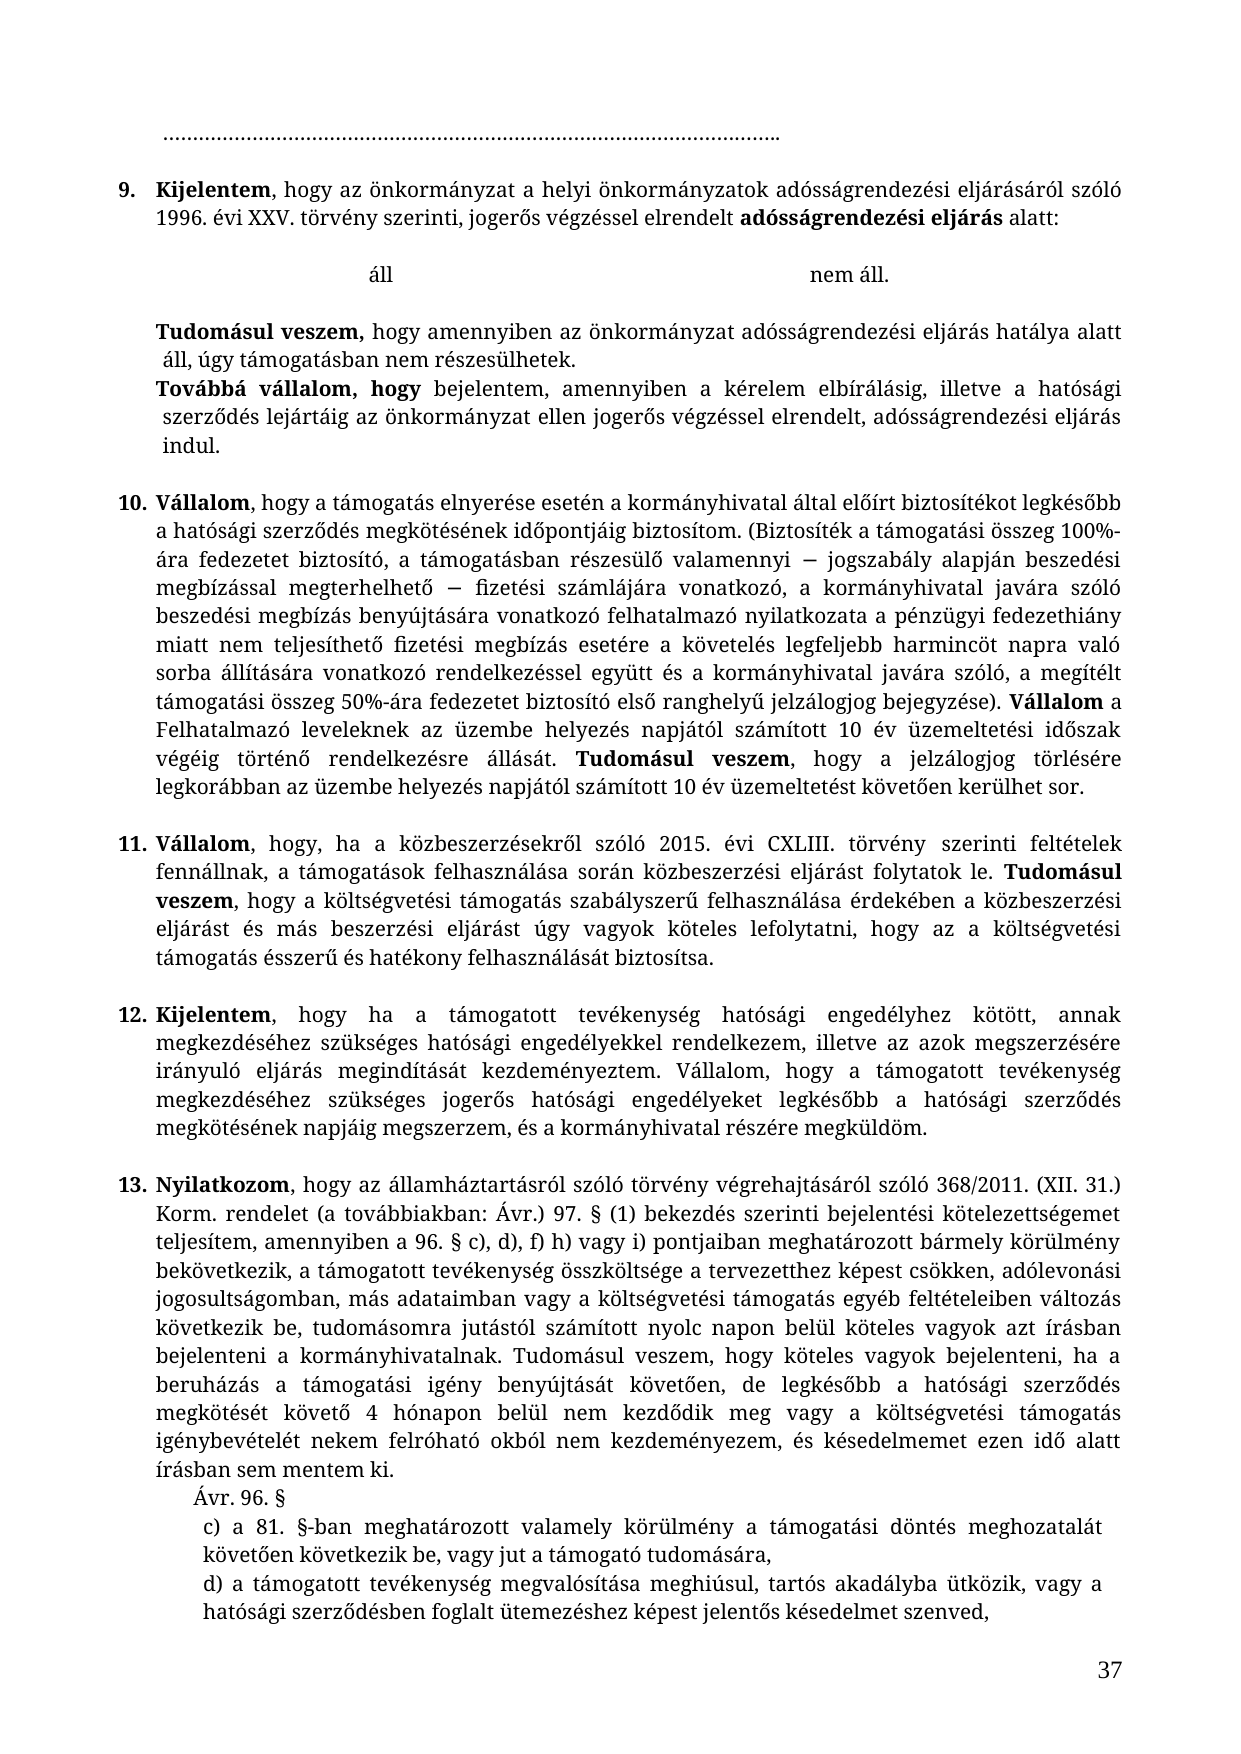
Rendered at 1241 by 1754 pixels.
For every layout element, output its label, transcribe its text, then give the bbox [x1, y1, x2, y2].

text áll nem áll. [118, 260, 1122, 289]
text Ávr. 96. § [193, 1483, 1106, 1512]
text Továbbá vállalom, hogy bejelentem, amennyiben a kérelem elbírálásig, illetve a hatósági szerződés lejártáig az önkormányzat ellen jogerős végzéssel elrendelt, adósságrendezési eljárás indul. [156, 374, 1122, 459]
text c) a 81. §-ban meghatározott valamely körülmény a támogatási döntés meghozatalát követően következik be, vagy jut a támogató tudomására, [203, 1512, 1103, 1569]
list Kijelentem, hogy ha a támogatott tevékenység hatósági engedélyhez kötött, annak megkezdéséhez szükséges hatósági engedélyekkel rendelkezem, illetve az azok megszerzésére irányuló eljárás megindítását kezdeményeztem. Vállalom, hogy a támogatott tevékenység megkezdéséhez szükséges jogerős hatósági engedélyeket legkésőbb a hatósági szerződés megkötésének napjáig megszerzem, és a kormányhivatal részére megküldöm. [118, 1000, 1122, 1142]
list Vállalom, hogy, ha a közbeszerzésekről szóló 2015. évi CXLIII. törvény szerinti feltételek fennállnak, a támogatások felhasználása során közbeszerzési eljárást folytatok le. Tudomásul veszem, hogy a költségvetési támogatás szabályszerű felhasználása érdekében a közbeszerzési eljárást és más beszerzési eljárást úgy vagyok köteles lefolytatni, hogy az a költségvetési támogatás ésszerű és hatékony felhasználását biztosítsa. [118, 829, 1122, 971]
text Tudomásul veszem, hogy amennyiben az önkormányzat adósságrendezési eljárás hatálya alatt áll, úgy támogatásban nem részesülhetek. [156, 317, 1122, 374]
text d) a támogatott tevékenység megvalósítása meghiúsul, tartós akadályba ütközik, vagy a hatósági szerződésben foglalt ütemezéshez képest jelentős késedelmet szenved, [203, 1569, 1103, 1626]
text ………………………………………………………………………………………….. [118, 118, 1122, 147]
list Kijelentem, hogy az önkormányzat a helyi önkormányzatok adósságrendezési eljárásáról szóló 1996. évi XXV. törvény szerinti, jogerős végzéssel elrendelt adósságrendezési eljárás alatt: [118, 175, 1122, 232]
list Vállalom, hogy a támogatás elnyerése esetén a kormányhivatal által előírt biztosítékot legkésőbb a hatósági szerződés megkötésének időpontjáig biztosítom. (Biztosíték a támogatási összeg 100%-ára fedezetet biztosító, a támogatásban részesülő valamennyi − jogszabály alapján beszedési megbízással megterhelhető − fizetési számlájára vonatkozó, a kormányhivatal javára szóló beszedési megbízás benyújtására vonatkozó felhatalmazó nyilatkozata a pénzügyi fedezethiány miatt nem teljesíthető fizetési megbízás esetére a követelés legfeljebb harmincöt napra való sorba állítására vonatkozó rendelkezéssel együtt és a kormányhivatal javára szóló, a megítélt támogatási összeg 50%-ára fedezetet biztosító első ranghelyű jelzálogjog bejegyzése). Vállalom a Felhatalmazó leveleknek az üzembe helyezés napjától számított 10 év üzemeltetési időszak végéig történő rendelkezésre állását. Tudomásul veszem, hogy a jelzálogjog törlésére legkorábban az üzembe helyezés napjától számított 10 év üzemeltetést követően kerülhet sor. [118, 488, 1122, 801]
list Nyilatkozom, hogy az államháztartásról szóló törvény végrehajtásáról szóló 368/2011. (XII. 31.) Korm. rendelet (a továbbiakban: Ávr.) 97. § (1) bekezdés szerinti bejelentési kötelezettségemet teljesítem, amennyiben a 96. § c), d), f) h) vagy i) pontjaiban meghatározott bármely körülmény bekövetkezik, a támogatott tevékenység összköltsége a tervezetthez képest csökken, adólevonási jogosultságomban, más adataimban vagy a költségvetési támogatás egyéb feltételeiben változás következik be, tudomásomra jutástól számított nyolc napon belül köteles vagyok azt írásban bejelenteni a kormányhivatalnak. Tudomásul veszem, hogy köteles vagyok bejelenteni, ha a beruházás a támogatási igény benyújtását követően, de legkésőbb a hatósági szerződés megkötését követő 4 hónapon belül nem kezdődik meg vagy a költségvetési támogatás igénybevételét nekem felróható okból nem kezdeményezem, és késedelmemet ezen idő alatt írásban sem mentem ki. [118, 1171, 1122, 1483]
